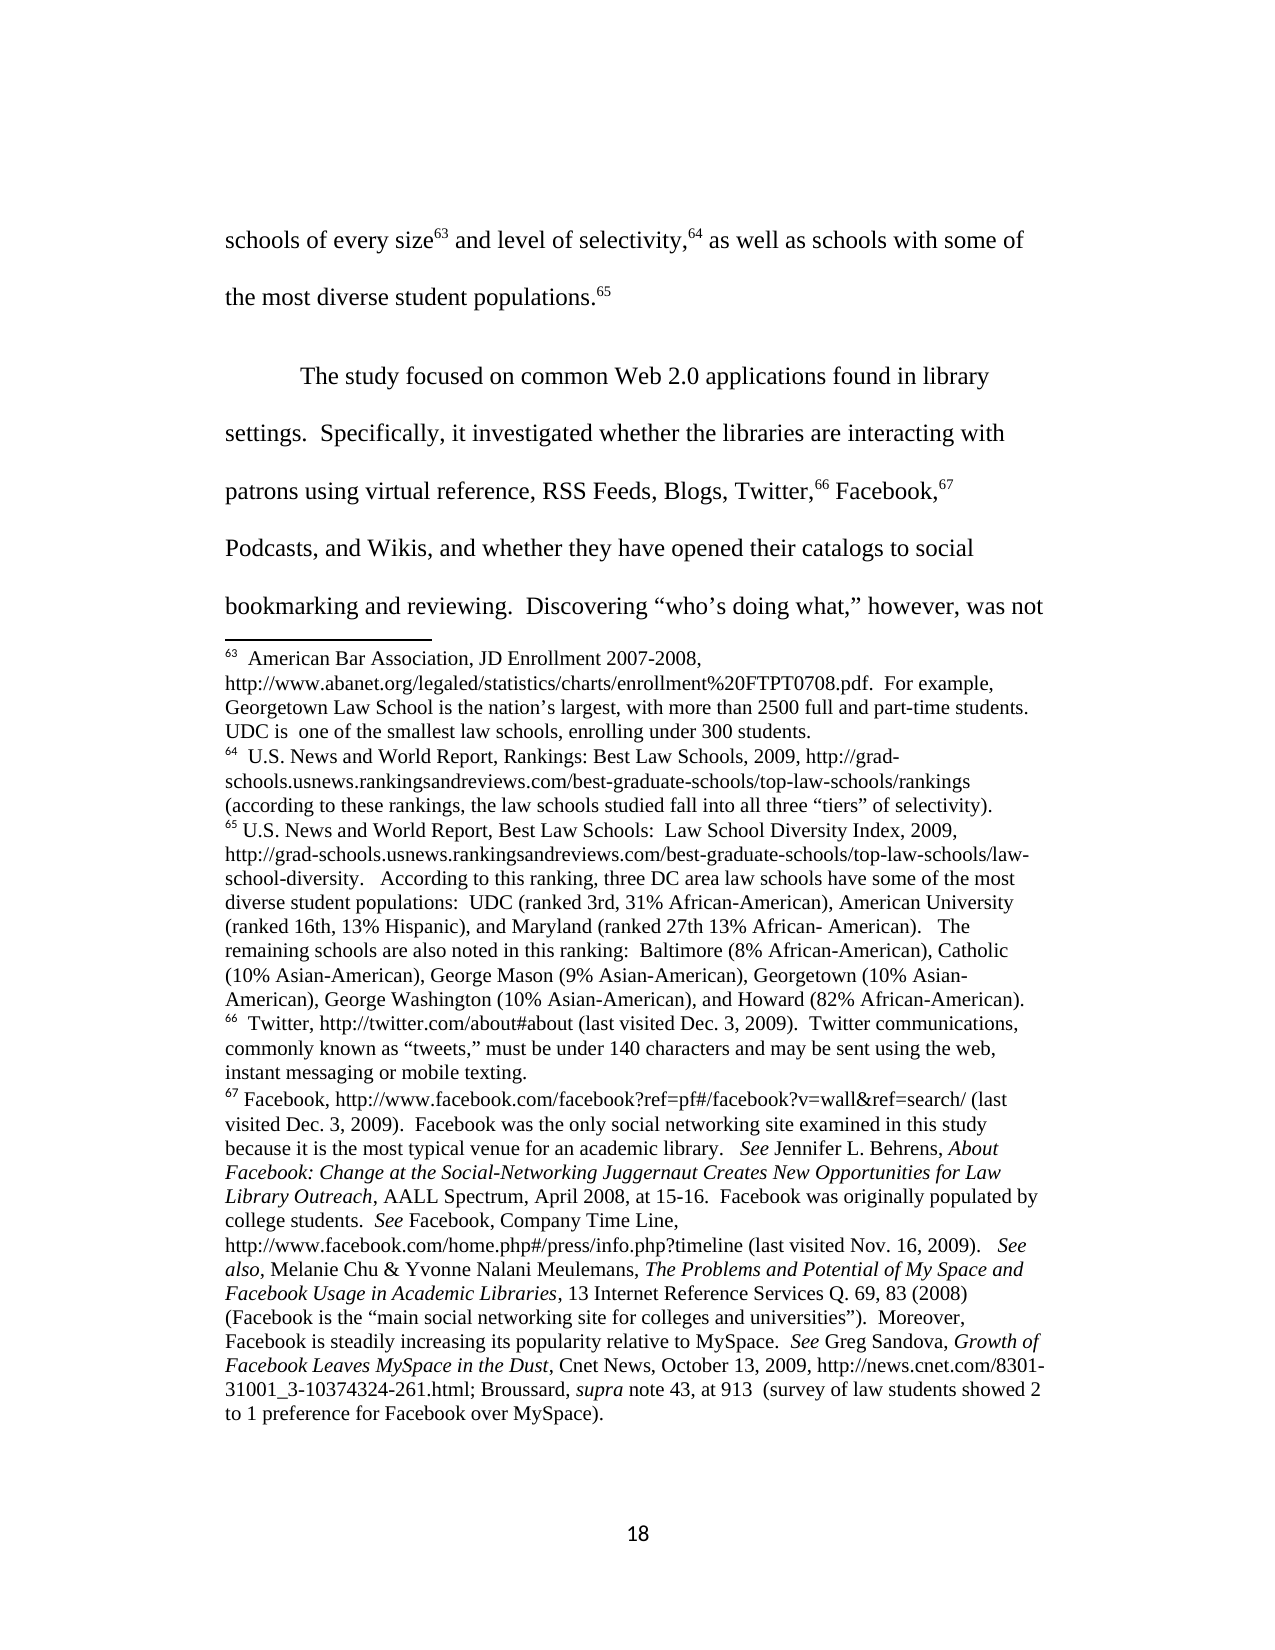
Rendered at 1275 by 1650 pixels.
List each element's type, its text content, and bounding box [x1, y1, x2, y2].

text The study focused on common Web 2.0 applications found in library settings. Specifically, it investigated whether the libraries are interacting with patrons using virtual reference, RSS Feeds, Blogs, Twitter, Facebook, Podcasts, and Wikis, and whether they have opened their catalogs to social bookmarking and reviewing. Discovering “who’s doing what,” however, was not always readily apparent. While each library website homepage was examined first, this often was not sufficient to locate the full extent of Web 2.0 services being employed. Therefore, both the broader content of the library website was searched and sample inquiries were made in each library’s catalog to see if users have the ability to add tags and/or reviews. Facebook and Twitter sites were also searched directly using the law school and library names to uncover activity not promoted on the library’s website. In addition, several blogs and websites were consulted that have aggregated information about some library Web 2.0 activity. [225, 361, 1050, 619]
text How, then, are academic law libraries currently responding to the popularity of the participatory web? In order to learn about which Web 2.0 applications are being used in academic law libraries, data was gathered from the nine Washington D.C. metro area law school libraries. The law schools served by these libraries are located in urban areas that extend across the District of Columbia, into Northern Virginia and Baltimore. This sample group was selected for two reasons. The most obvious is the author’s proximity to these institutions, which will hopefully facilitate further study, including gathering anecdotal and statistical information from staff. More determinative was the diverse character of this group of law schools, making them an apt representative of the broader United States law school community. Included in this geographic area are law schools of every size and level of selectivity, as well as schools with some of the most diverse student populations. [225, 225, 1050, 311]
